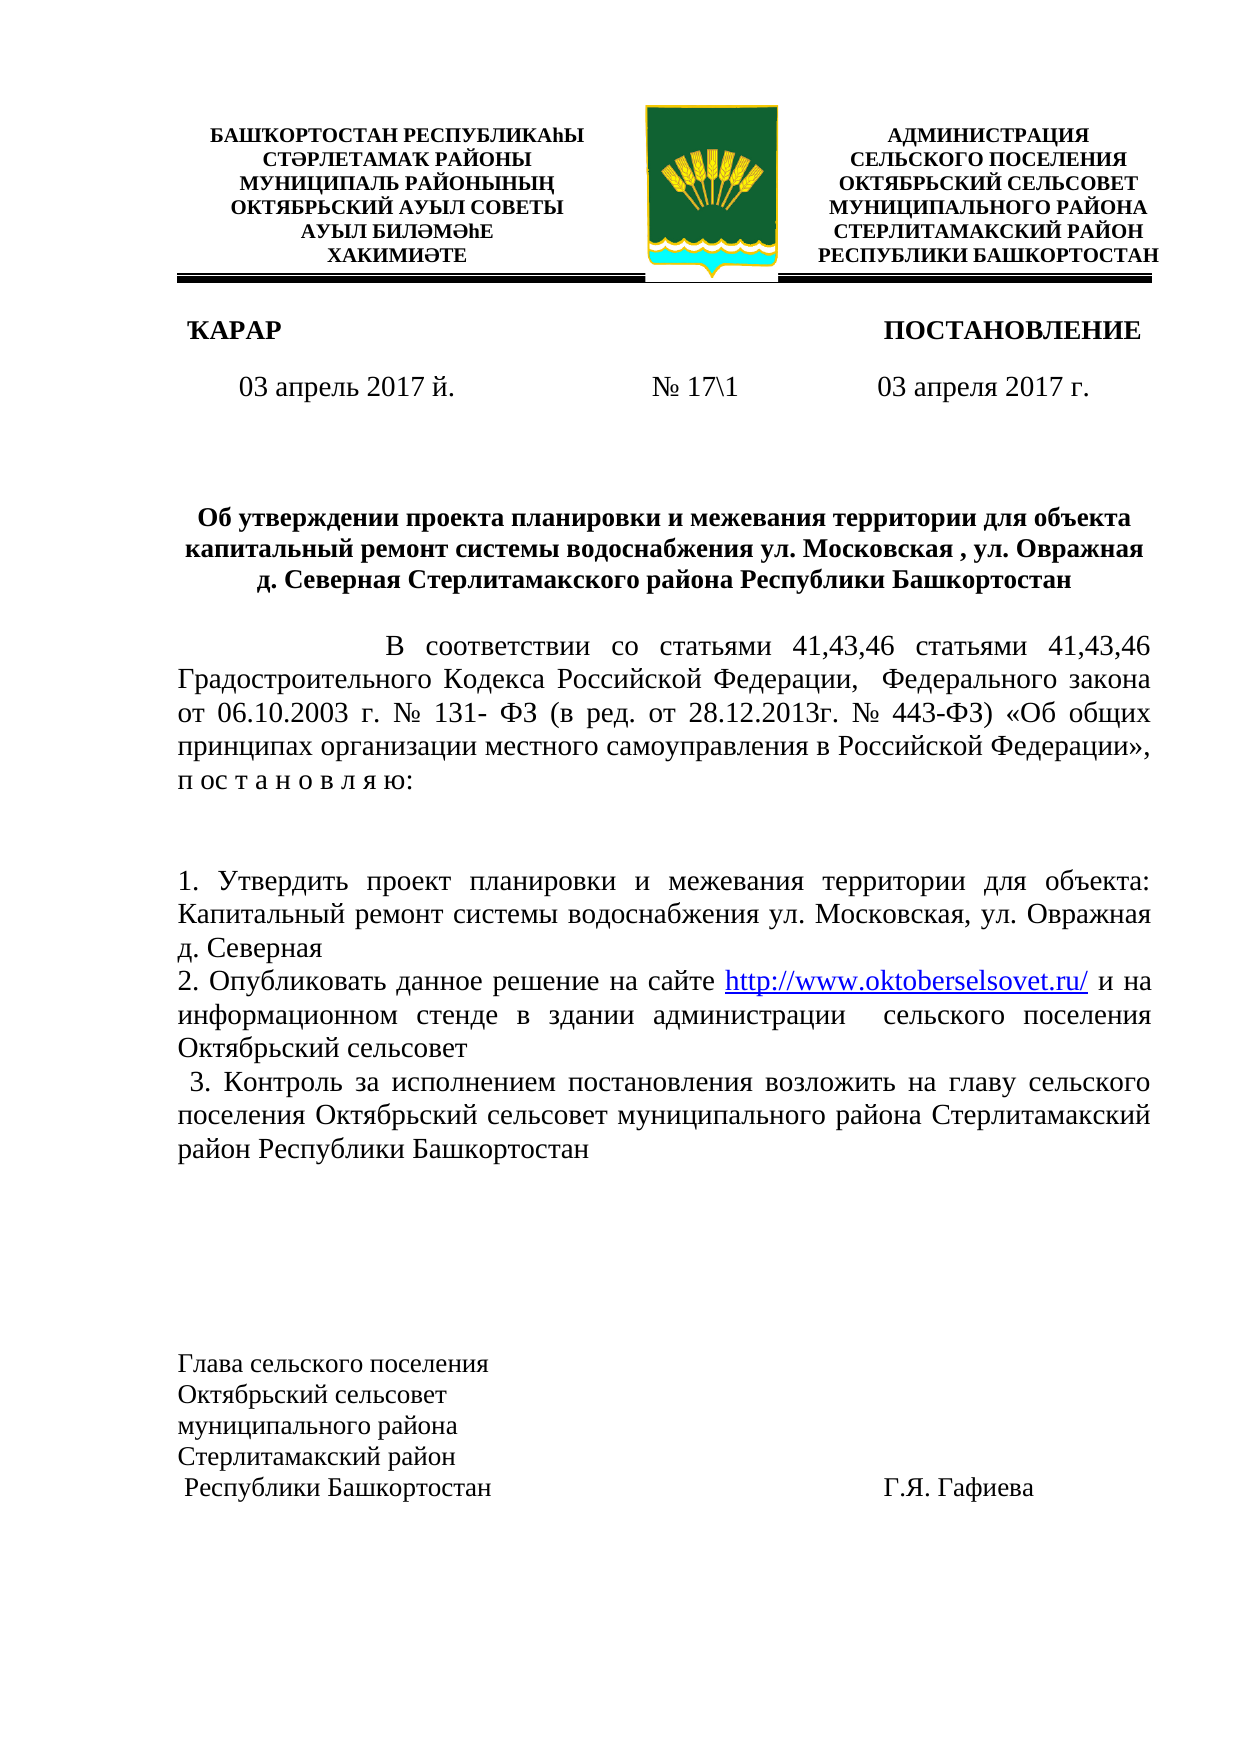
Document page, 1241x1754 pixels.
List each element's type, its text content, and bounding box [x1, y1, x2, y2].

picture [645, 105, 779, 282]
text Об утверждении проекта планировки и межевания территории для объекта капитальный ремонт системы водоснабжения ул. Московская , ул. Овражная д. Северная Стерлитамакского района Республики Башкортостан [177, 501, 1152, 594]
text Стерлитамакский район [177, 1440, 1152, 1471]
text 03 апрель 2017 й. № 17\1 03 апреля 2017 г. [177, 369, 1152, 403]
text Глава сельского поселения [177, 1347, 1152, 1378]
text Октябрьский сельсовет [177, 1378, 1152, 1409]
table_header [177, 200, 645, 273]
text В соответствии со статьями 41,43,46 статьями 41,43,46 Градостроительного Кодекса Российской Федерации, Федерального закона от 06.10.2003 г. № 131- ФЗ (в ред. от 28.12.2013г. № 443-ФЗ) «Об общих принципах организации местного самоуправления в Российской Федерации», п ос т а н о в л я ю: [177, 628, 1152, 796]
text Республики Башкортостан Г.Я. Гафиева [177, 1471, 1152, 1502]
text 3. Контроль за исполнением постановления возложить на главу сельского поселения Октябрьский сельсовет муниципального района Стерлитамакский район Республики Башкортостан [177, 1064, 1152, 1164]
text 1. Утвердить проект планировки и межевания территории для объекта: Капитальный ремонт системы водоснабжения ул. Московская, ул. Овражная д. Северная [177, 863, 1152, 963]
text ҠAPAP ПОСТАНОВЛЕНИЕ [177, 314, 1152, 345]
text 2. Опубликовать данное решение на сайте http://www.oktoberselsovet.ru/ и на информационном стенде в здании администрации сельского поселения Октябрьский сельсовет [177, 963, 1152, 1064]
text муниципального района [177, 1409, 1152, 1440]
